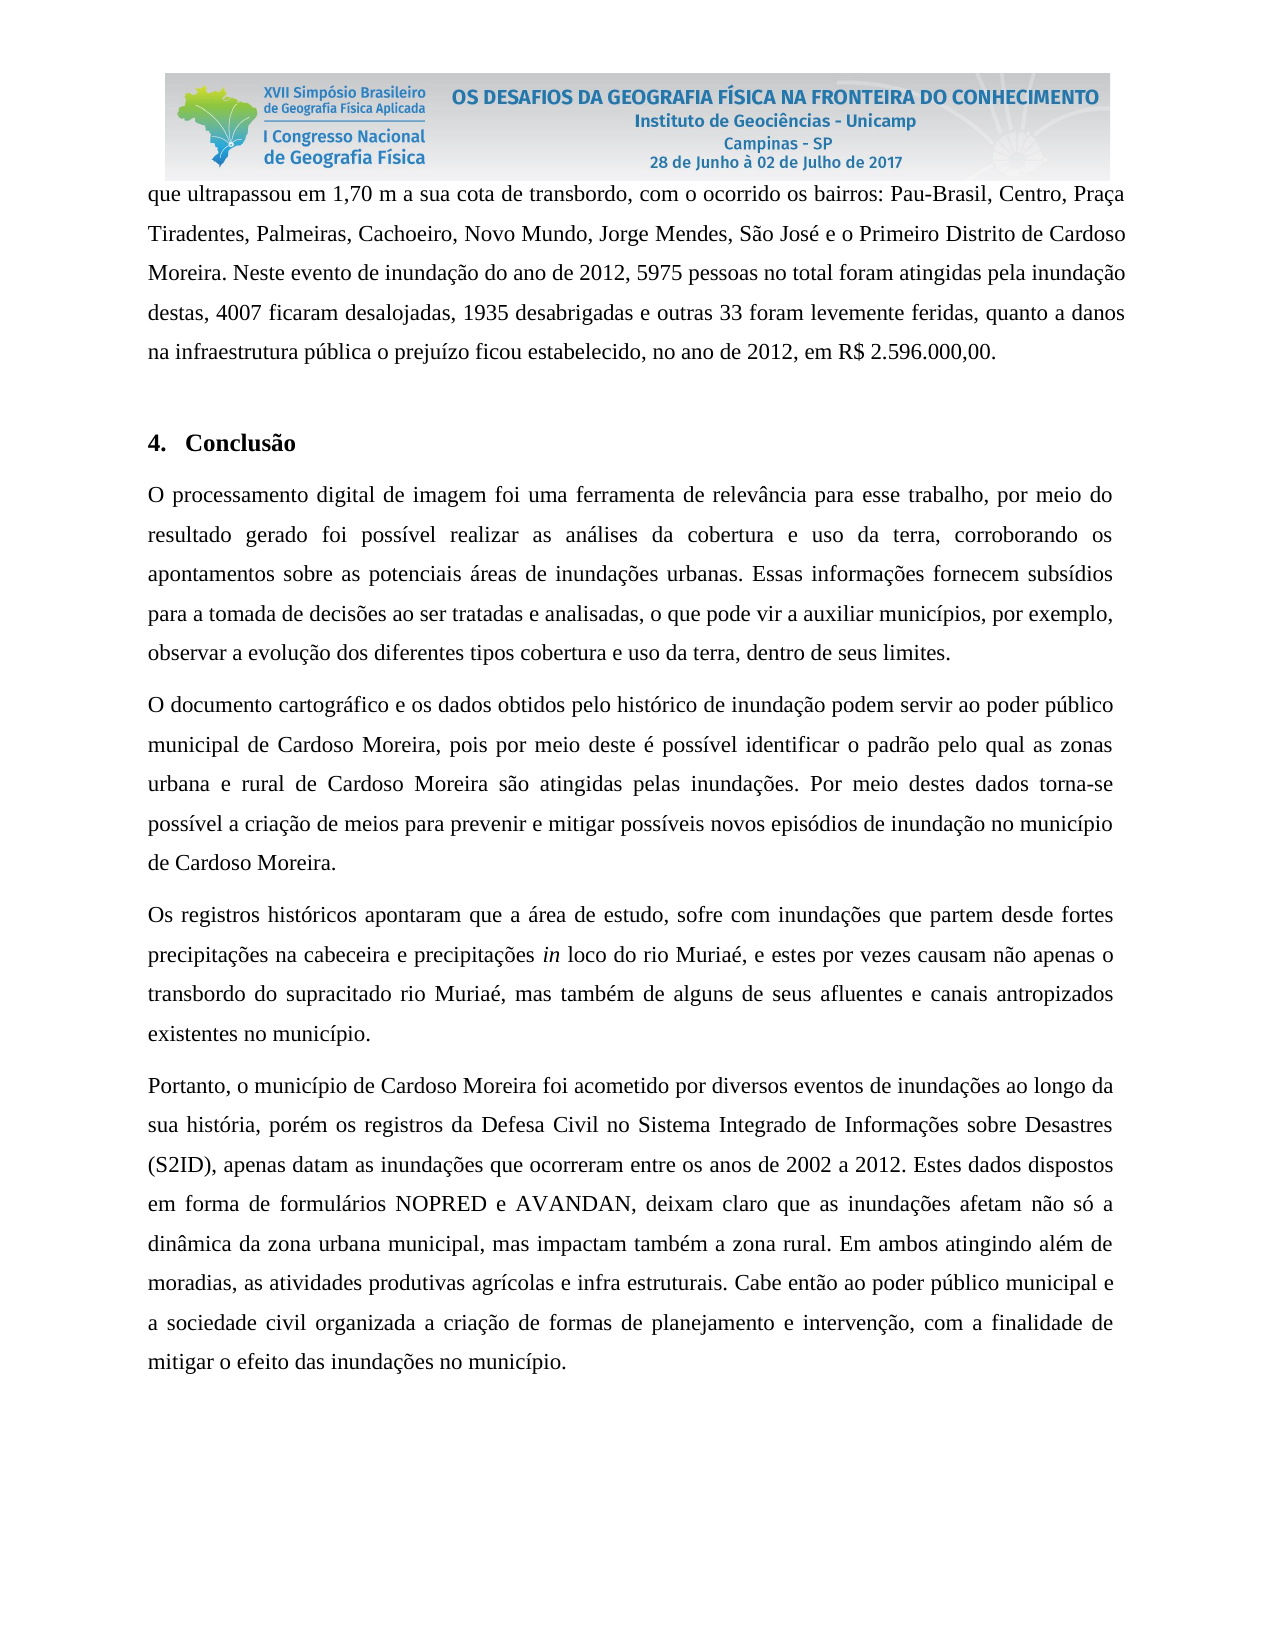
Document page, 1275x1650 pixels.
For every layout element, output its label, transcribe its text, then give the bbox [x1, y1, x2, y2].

picture [165, 73, 1111, 181]
text O documento cartográfico e os dados obtidos pelo histórico de inundação podem servir ao poder público municipal de Cardoso Moreira, pois por meio deste é possível identificar o padrão pelo qual as zonas urbana e rural de Cardoso Moreira são atingidas pelas inundações. Por meio destes dados torna-se possível a criação de meios para prevenir e mitigar possíveis novos episódios de inundação no município de Cardoso Moreira. [148, 691, 1115, 876]
text O processamento digital de imagem foi uma ferramenta de relevância para esse trabalho, por meio do resultado gerado foi possível realizar as análises da cobertura e uso da terra, corroborando os apontamentos sobre as potenciais áreas de inundações urbanas. Essas informações fornecem subsídios para a tomada de decisões ao ser tratadas e analisadas, o que pode vir a auxiliar municípios, por exemplo, observar a evolução dos diferentes tipos cobertura e uso da terra, dentro de seus limites. [148, 481, 1115, 666]
text Portanto, o município de Cardoso Moreira foi acometido por diversos eventos de inundações ao longo da sua história, porém os registros da Defesa Civil no Sistema Integrado de Informações sobre Desastres (S2ID), apenas datam as inundações que ocorreram entre os anos de 2002 a 2012. Estes dados dispostos em forma de formulários NOPRED e AVANDAN, deixam claro que as inundações afetam não só a dinâmica da zona urbana municipal, mas impactam também a zona rural. Em ambos atingindo além de moradias, as atividades produtivas agrícolas e infra estruturais. Cabe então ao poder público municipal e a sociedade civil organizada a criação de formas de planejamento e intervenção, com a finalidade de mitigar o efeito das inundações no município. [148, 1072, 1115, 1374]
list Conclusão [148, 428, 1127, 456]
text Os registros históricos apontaram que a área de estudo, sofre com inundações que partem desde fortes precipitações na cabeceira e precipitações in loco do rio Muriaé, e estes por vezes causam não apenas o transbordo do supracitado rio Muriaé, mas também de alguns de seus afluentes e canais antropizados existentes no município. [148, 901, 1115, 1046]
